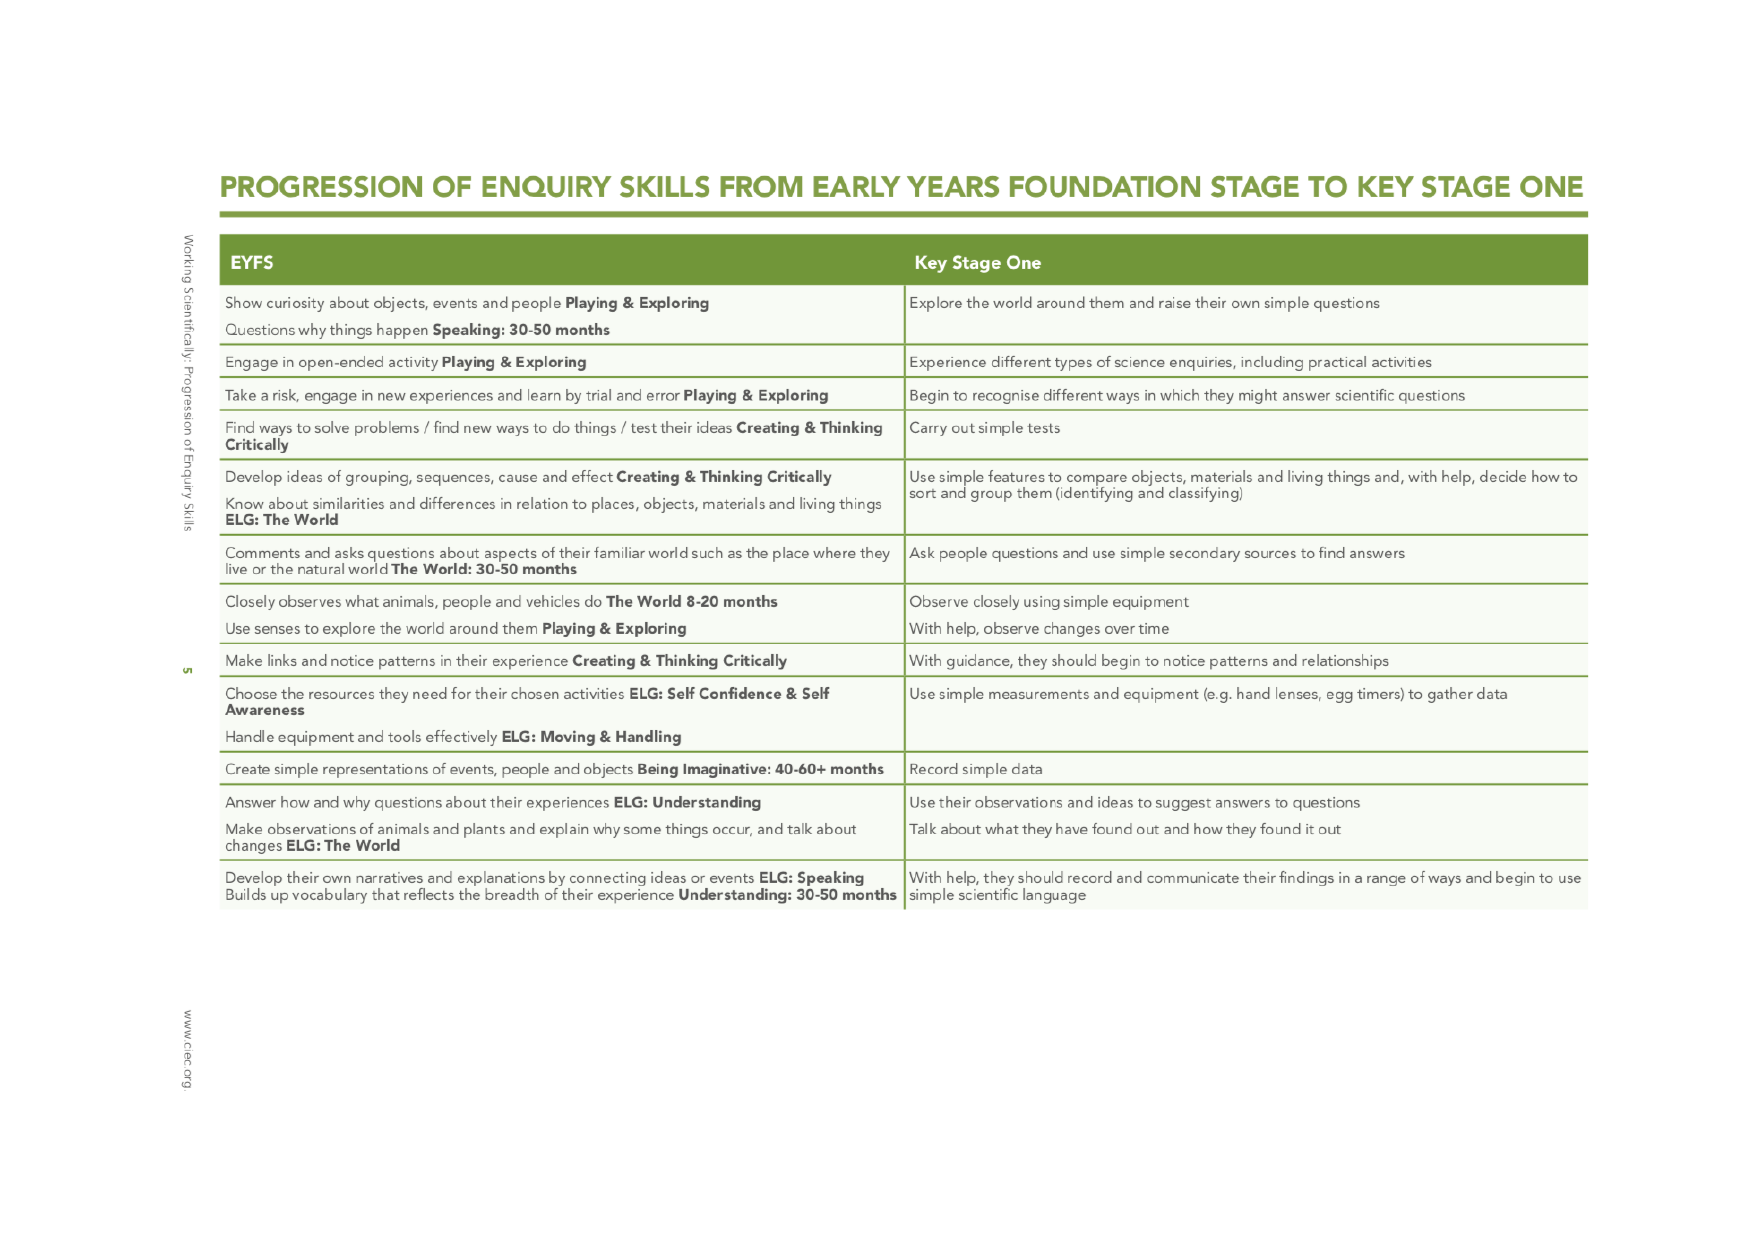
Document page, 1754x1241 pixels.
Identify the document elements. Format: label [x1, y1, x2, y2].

picture [150, 150, 1646, 1091]
